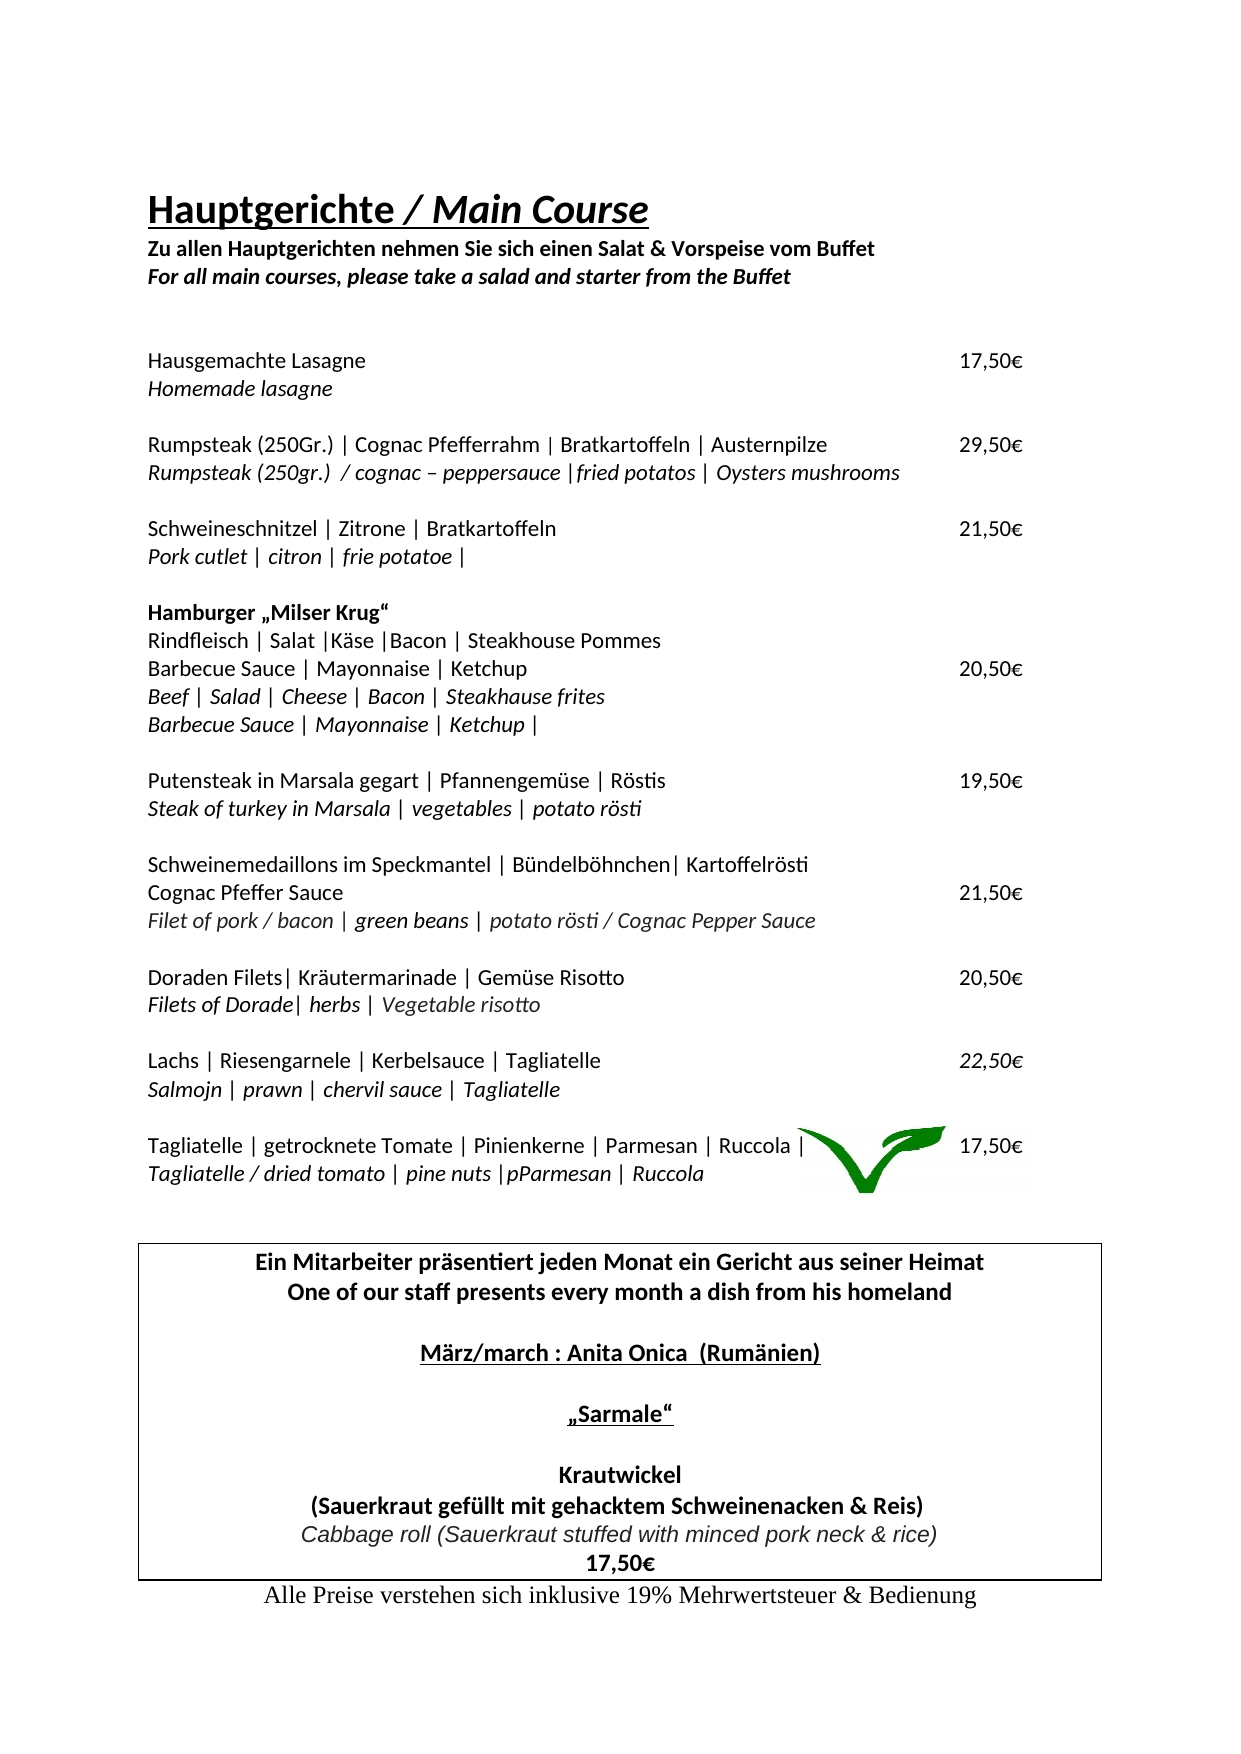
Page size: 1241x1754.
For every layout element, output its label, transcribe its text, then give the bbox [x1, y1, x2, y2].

text „Sarmale“ [148, 1398, 1093, 1429]
text Filets of Dorade| herbs | Vegetable risotto [148, 991, 1093, 1019]
text 17,50€ [139, 1544, 1101, 1579]
text Barbecue Sauce | Mayonnaise | Ketchup | [148, 710, 1093, 738]
picture [796, 1126, 1032, 1131]
text Tagliatelle / dried tomato | pine nuts |pParmesan | Ruccola [148, 1159, 1093, 1187]
text Schweineschnitzel | Zitrone | Bratkartoffeln 21,50€ [148, 514, 1093, 542]
text (Sauerkraut gefüllt mit gehacktem Schweinenacken & Reis) Cabbage roll (Sauerkraut stuffed with minced pork neck & rice) [148, 1490, 1093, 1544]
text Doraden Filets| Kräutermarinade | Gemüse Risotto 20,50€ [148, 963, 1093, 991]
text Putensteak in Marsala gegart | Pfannengemüse | Röstis 19,50€ [148, 766, 1093, 794]
text One of our staff presents every month a dish from his homeland [148, 1276, 1093, 1307]
text Cognac Pfeffer Sauce 21,50€ [148, 878, 1093, 907]
text Ein Mitarbeiter präsentiert jeden Monat ein Gericht aus seiner Heimat [139, 1244, 1101, 1276]
text Rumpsteak (250gr.) / cognac – peppersauce |fried potatos | Oysters mushrooms [148, 458, 1093, 486]
text Hamburger „Milser Krug“ [148, 598, 1093, 626]
text Steak of turkey in Marsala | vegetables | potato rösti [148, 794, 1093, 822]
text Hausgemachte Lasagne 17,50€ [148, 346, 1093, 374]
text Barbecue Sauce | Mayonnaise | Ketchup 20,50€ [148, 654, 1093, 682]
picture [796, 1187, 1032, 1198]
text Homemade lasagne [148, 374, 1093, 402]
text Beef | Salad | Cheese | Bacon | Steakhause frites [148, 682, 1093, 710]
text Lachs | Riesengarnele | Kerbelsauce | Tagliatelle 22,50€ [148, 1047, 1093, 1075]
text Krautwickel [148, 1459, 1093, 1490]
text Rumpsteak (250Gr.) | Cognac Pfefferrahm | Bratkartoffeln | Austernpilze 29,50€ [148, 430, 1093, 458]
text Tagliatelle | getrocknete Tomate | Pinienkerne | Parmesan | Ruccola | 17,50€ [148, 1131, 1093, 1159]
text März/march : Anita Onica (Rumänien) [148, 1337, 1093, 1368]
text Zu allen Hauptgerichten nehmen Sie sich einen Salat & Vorspeise vom Buffet [148, 234, 1093, 262]
text Rindfleisch | Salat |Käse |Bacon | Steakhouse Pommes [148, 626, 1093, 654]
text Schweinemedaillons im Speckmantel | Bündelböhnchen| Kartoffelrösti [148, 851, 1093, 878]
text Filet of pork / bacon | green beans | potato rösti / Cognac Pepper Sauce [148, 907, 1093, 934]
text Alle Preise verstehen sich inklusive 19% Mehrwertsteuer & Bedienung [148, 1581, 1093, 1609]
text Hauptgerichte / Main Course [148, 183, 1093, 234]
text Pork cutlet | citron | frie potatoe | [148, 542, 1093, 570]
text For all main courses, please take a salad and starter from the Buffet [148, 262, 1093, 290]
text Salmojn | prawn | chervil sauce | Tagliatelle [148, 1075, 1093, 1103]
